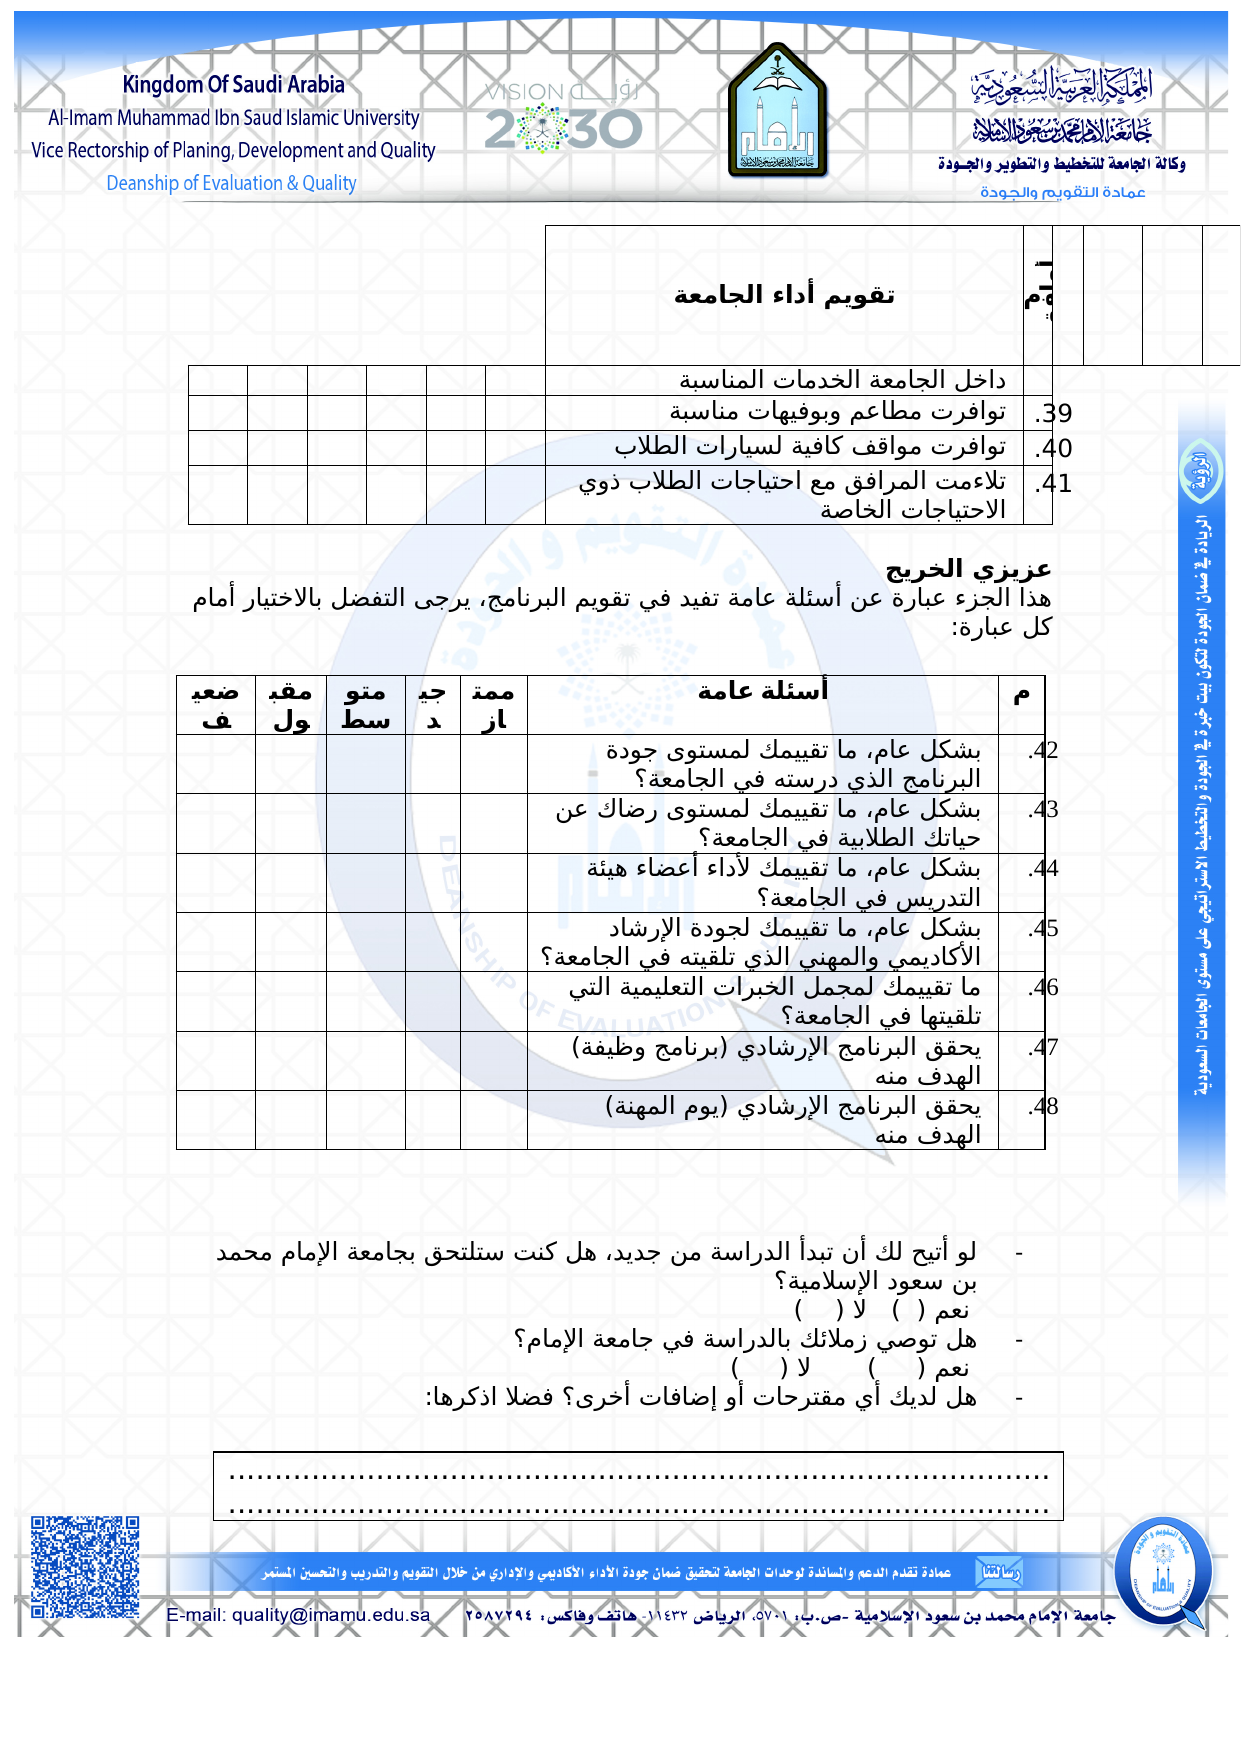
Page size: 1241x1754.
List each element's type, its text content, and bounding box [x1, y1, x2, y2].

table_header ممتاز [461, 676, 527, 734]
text هذا الجزء عبارة عن أسئلة عامة تفيد في تقويم البرنامج، يرجى التفضل بالاختيار أمام كل عبارة: [187, 583, 1053, 642]
table_cell [248, 366, 307, 395]
table_cell [248, 431, 307, 465]
table_cell بشكل عام، ما تقييمك لأداء أعضاء هيئة التدريس في الجامعة؟ [528, 854, 998, 912]
table_cell [327, 913, 405, 971]
table_cell [999, 1032, 1044, 1090]
table_cell [461, 972, 527, 1031]
table_cell [1024, 431, 1052, 465]
table_header تقويم أداء الجامعة [546, 226, 1023, 364]
table_cell [177, 735, 255, 793]
table_cell [256, 913, 326, 971]
table_cell [248, 466, 307, 524]
list نعم ( ) لا ( ) [187, 1295, 978, 1324]
table_cell [308, 396, 366, 430]
table_cell [367, 466, 426, 524]
table_cell [406, 972, 460, 1031]
table_cell [308, 431, 366, 465]
table_cell [256, 1091, 326, 1149]
table_cell توافرت مطاعم وبوفيهات مناسبة [546, 396, 1023, 430]
table_cell [406, 794, 460, 852]
table_header متوسط [327, 676, 405, 734]
table_cell [256, 972, 326, 1031]
table_cell بشكل عام، ما تقييمك لجودة الإرشاد الأكاديمي والمهني الذي تلقيته في الجامعة؟ [528, 913, 998, 971]
table_cell يحقق البرنامج الإرشادي (يوم المهنة) الهدف منه [528, 1091, 998, 1149]
table_cell [367, 396, 426, 430]
table_cell ما تقييمك لمجمل الخبرات التعليمية التي تلقيتها في الجامعة؟ [528, 972, 998, 1031]
table_cell [177, 972, 255, 1031]
table_cell قدمت مراكز التصوير وخدمات الطالب داخل الجامعة الخدمات المناسبة [546, 366, 1023, 395]
table_cell [406, 913, 460, 971]
picture [1143, 226, 1202, 365]
table_cell [1024, 396, 1052, 430]
table_cell [189, 396, 247, 430]
picture [1053, 226, 1083, 365]
table_cell [486, 366, 545, 395]
list لو أتيح لك أن تبدأ الدراسة من جديد، هل كنت ستلتحق بجامعة الإمام محمد بن سعود الإسلامية؟ [187, 1237, 1015, 1295]
table_cell [461, 1032, 527, 1090]
table_cell [177, 854, 255, 912]
table_cell [406, 854, 460, 912]
list هل توصي زملائك بالدراسة في جامعة الإمام؟ [187, 1324, 1015, 1353]
table_cell [999, 794, 1044, 852]
table_cell [256, 735, 326, 793]
table_cell بشكل عام، ما تقييمك لمستوى جودة البرنامج الذي درسته في الجامعة؟ [528, 735, 998, 793]
table_cell [461, 913, 527, 971]
table_cell [461, 854, 527, 912]
text عزيزي الخريج [187, 554, 1053, 583]
table_cell [327, 1032, 405, 1090]
table_cell [177, 1032, 255, 1090]
table_cell [1024, 366, 1052, 395]
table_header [214, 1453, 1063, 1520]
table_cell [177, 913, 255, 971]
table_header م [999, 676, 1044, 734]
table_cell [308, 366, 366, 395]
table_header جيد [406, 676, 460, 734]
table_cell [177, 1091, 255, 1149]
table_cell [999, 735, 1044, 793]
table_cell [1024, 466, 1052, 524]
picture [1203, 226, 1229, 365]
table_cell [486, 396, 545, 430]
table_cell [177, 794, 255, 852]
table_cell [308, 466, 366, 524]
list هل لديك أي مقترحات أو إضافات أخرى؟ فضلا اذكرها: [187, 1382, 1015, 1412]
table_cell [427, 366, 485, 395]
table_cell تلاءمت المرافق مع احتياجات الطلاب ذوي الاحتياجات الخاصة [546, 466, 1023, 524]
table_cell [248, 396, 307, 430]
table_cell [406, 1032, 460, 1090]
table_cell [486, 431, 545, 465]
table_cell بشكل عام، ما تقييمك لمستوى رضاك عن حياتك الطلابية في الجامعة؟ [528, 794, 998, 852]
picture [14, 11, 1229, 1637]
table_cell [189, 431, 247, 465]
table_cell [999, 913, 1044, 971]
table_header أسئلة عامة [528, 676, 998, 734]
table_cell [406, 1091, 460, 1149]
table_cell [427, 431, 485, 465]
table_cell [406, 735, 460, 793]
table_cell [189, 366, 247, 395]
table_cell [999, 1091, 1044, 1149]
table_cell [327, 1091, 405, 1149]
table_cell [461, 735, 527, 793]
table_header مقبول [256, 676, 326, 734]
table_header أوافق بشدة [1024, 226, 1052, 364]
table_cell [256, 854, 326, 912]
table_cell يحقق البرنامج الإرشادي (برنامج وظيفة) الهدف منه [528, 1032, 998, 1090]
table_cell [461, 1091, 527, 1149]
table_cell [486, 466, 545, 524]
picture [1084, 226, 1142, 365]
table_cell [427, 466, 485, 524]
table_cell توافرت مواقف كافية لسيارات الطلاب [546, 431, 1023, 465]
table_cell [256, 794, 326, 852]
table_cell [367, 431, 426, 465]
table_cell [189, 466, 247, 524]
table_cell [327, 972, 405, 1031]
table_cell [367, 366, 426, 395]
table_cell [999, 854, 1044, 912]
table_cell [461, 794, 527, 852]
table_cell [327, 854, 405, 912]
list نعم ( ) لا ( ) [187, 1353, 978, 1382]
table_cell [999, 972, 1044, 1031]
table_cell [256, 1032, 326, 1090]
table_header ضعيف [177, 676, 255, 734]
table_cell [327, 794, 405, 852]
table_cell [327, 735, 405, 793]
table_cell [427, 396, 485, 430]
